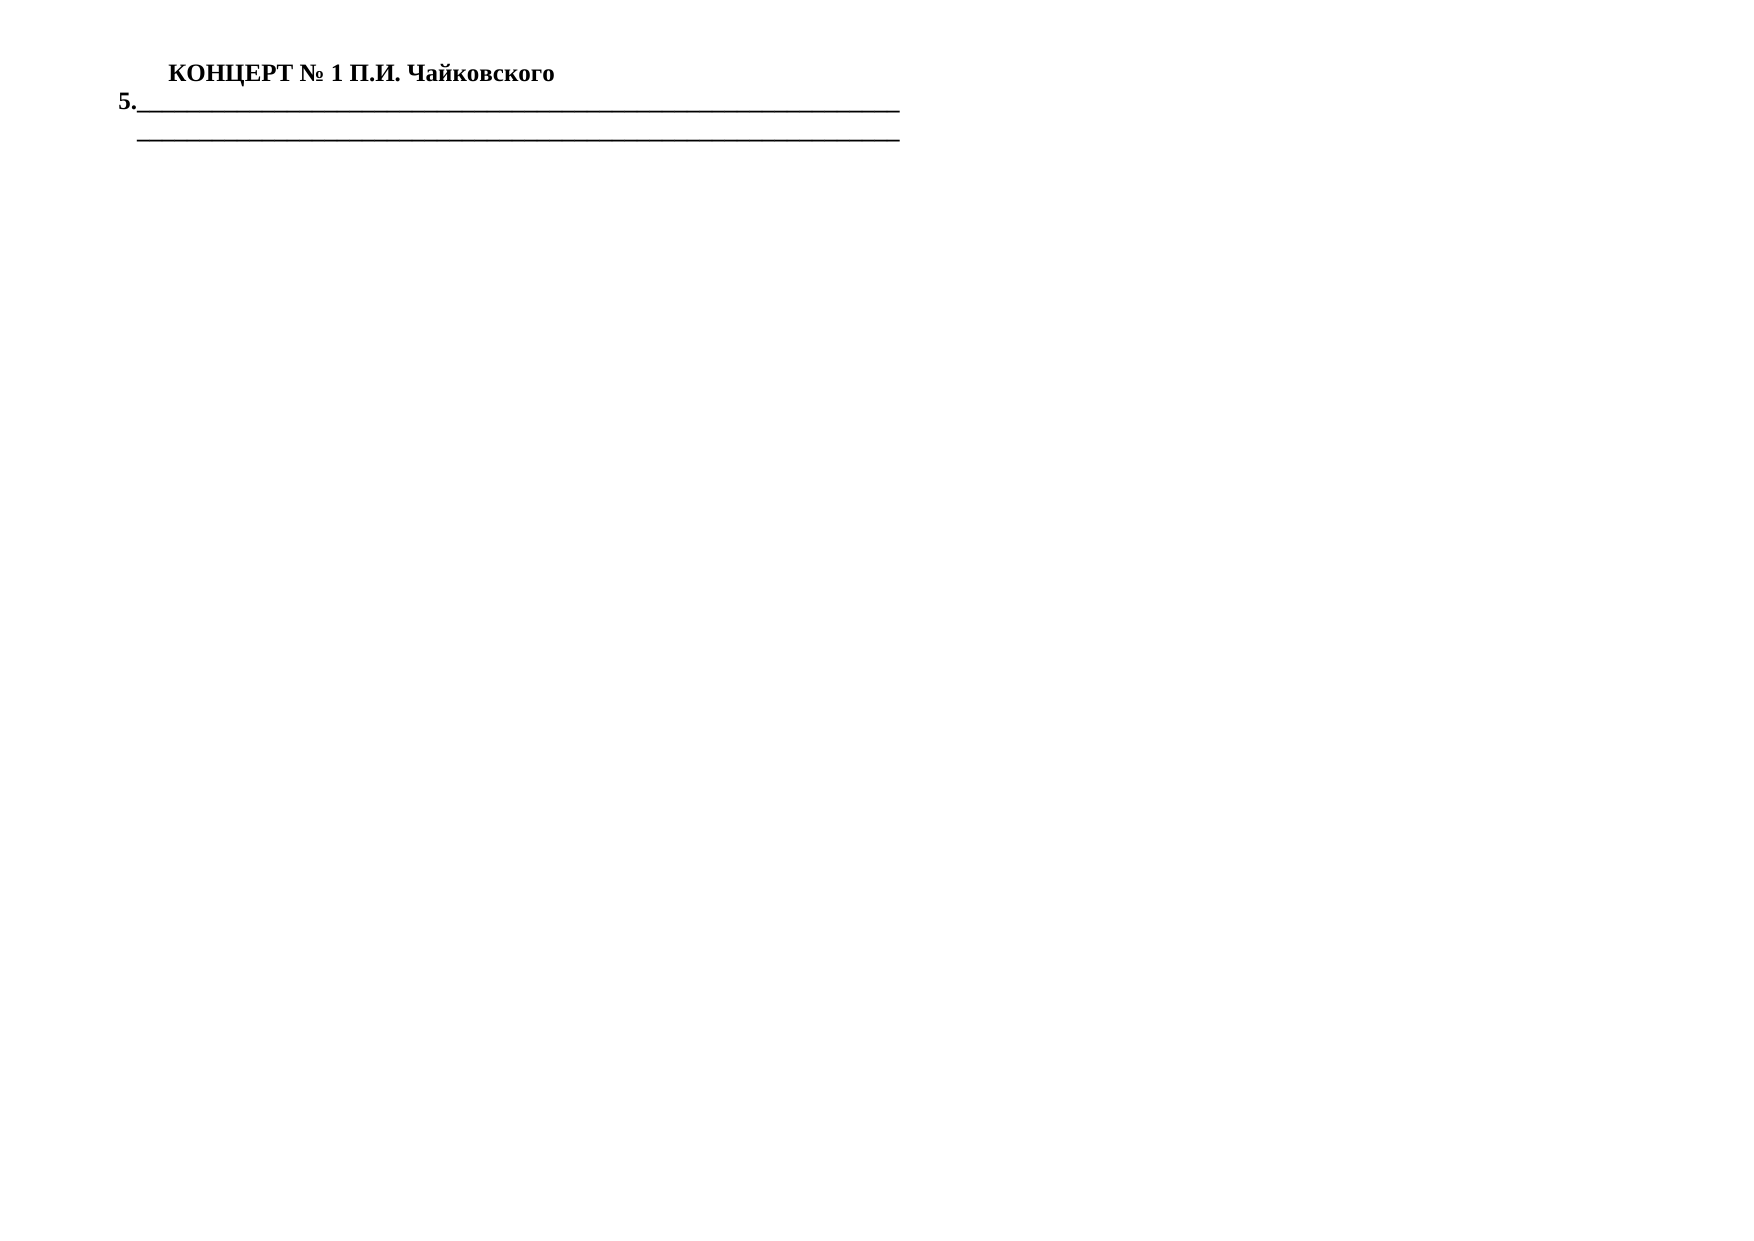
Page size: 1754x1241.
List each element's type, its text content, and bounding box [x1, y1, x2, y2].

text КОНЦЕРТ № 1 П.И. Чайковского [118, 58, 1636, 86]
text _____________________________________________________________ [118, 115, 1636, 144]
text 5._____________________________________________________________ [118, 86, 1636, 115]
